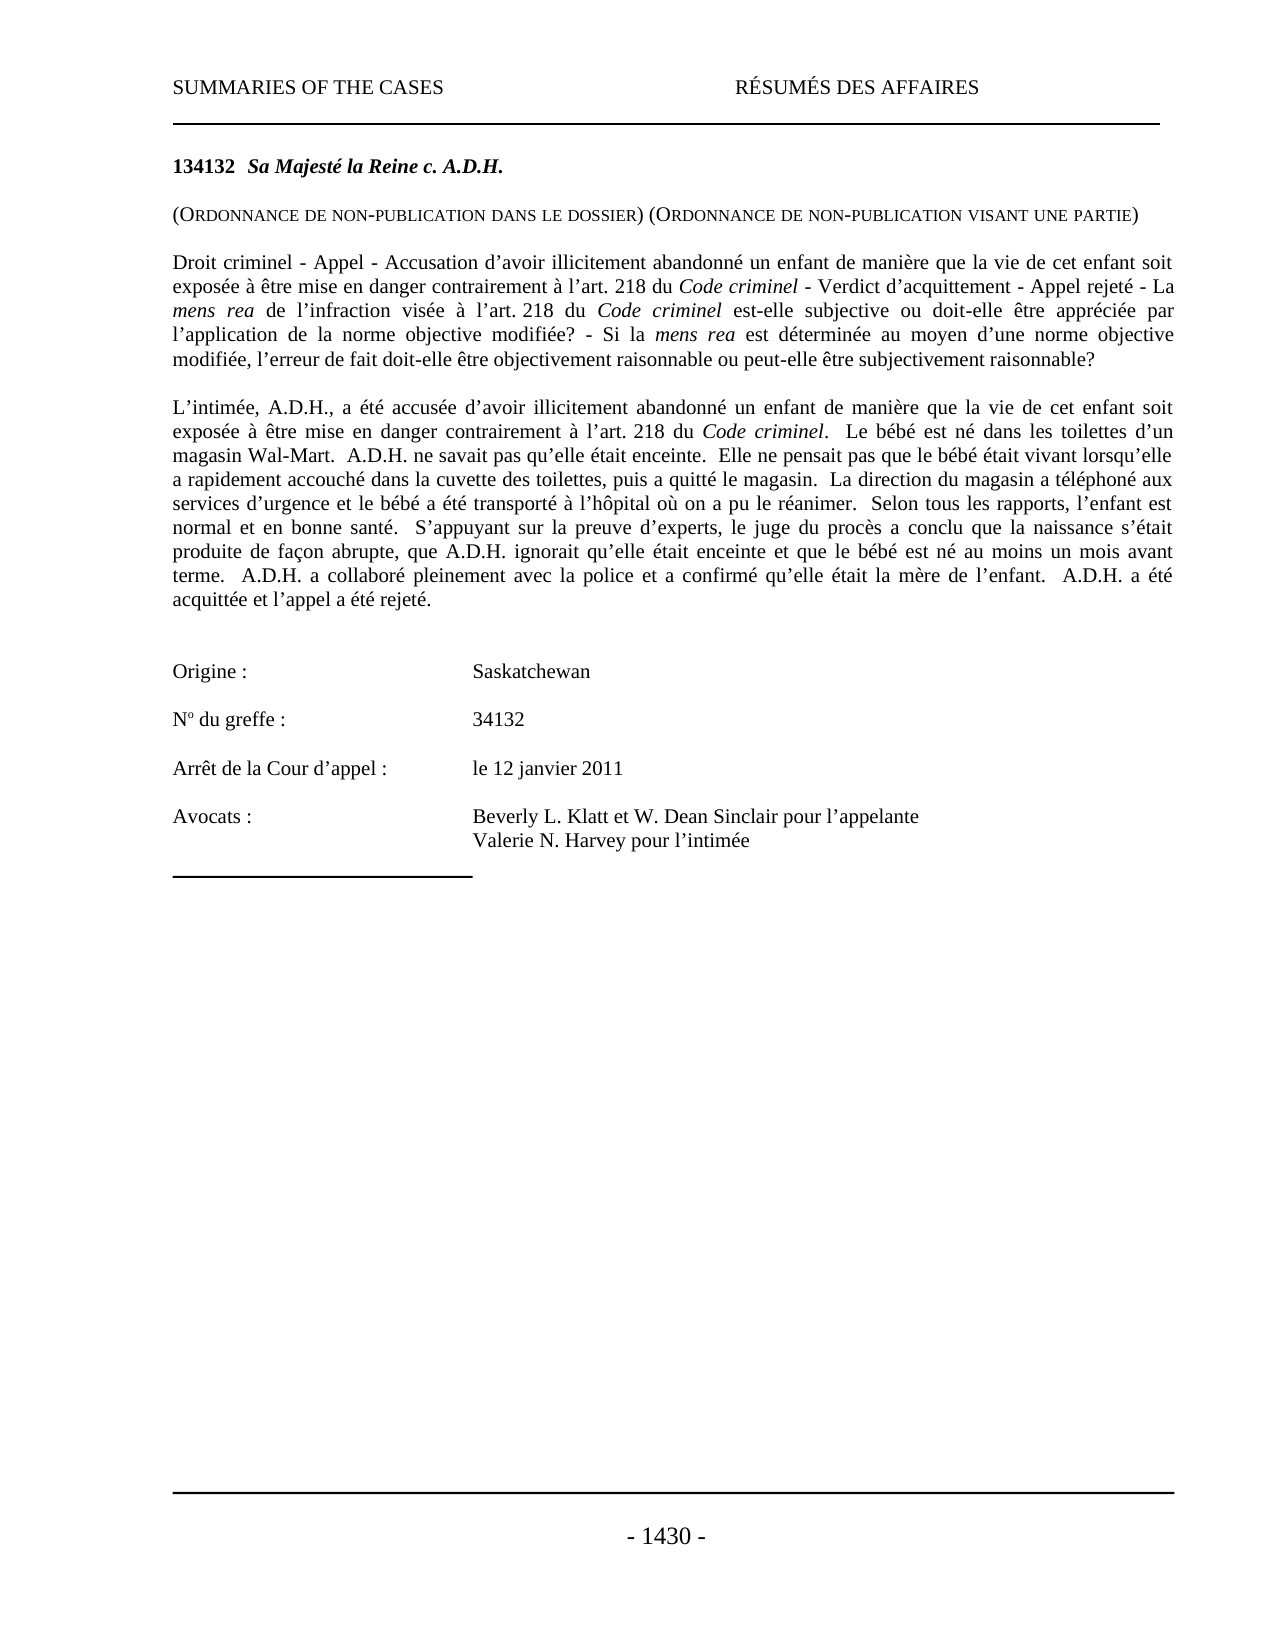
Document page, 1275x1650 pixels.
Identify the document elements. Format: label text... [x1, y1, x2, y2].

text 34132 Sa Majesté la Reine c. A.D.H. [172, 154, 1174, 178]
text Valerie N. Harvey pour l’intimée [172, 828, 1174, 852]
text Arrêt de la Cour d’appel : le 12 janvier 2011 [172, 756, 1174, 779]
text No du greffe : 34132 [172, 707, 1174, 731]
text L’intimée, A.D.H., a été accusée d’avoir illicitement abandonné un enfant de manière que la vie de cet enfant soit exposée à être mise en danger contrairement à l’art. 218 du Code criminel. Le bébé est né dans les toilettes d’un magasin Wal-Mart. A.D.H. ne savait pas qu’elle était enceinte. Elle ne pensait pas que le bébé était vivant lorsqu’elle a rapidement accouché dans la cuvette des toilettes, puis a quitté le magasin. La direction du magasin a téléphoné aux services d’urgence et le bébé a été transporté à l’hôpital où on a pu le réanimer. Selon tous les rapports, l’enfant est normal et en bonne santé. S’appuyant sur la preuve d’experts, le juge du procès a conclu que la naissance s’était produite de façon abrupte, que A.D.H. ignorait qu’elle était enceinte et que le bébé est né au moins un mois avant terme. A.D.H. a collaboré pleinement avec la police et a confirmé qu’elle était la mère de l’enfant. A.D.H. a été acquittée et l’appel a été rejeté. [172, 394, 1174, 611]
text Droit criminel - Appel - Accusation d’avoir illicitement abandonné un enfant de manière que la vie de cet enfant soit exposée à être mise en danger contrairement à l’art. 218 du Code criminel - Verdict d’acquittement - Appel rejeté - La mens rea de l’infraction visée à l’art. 218 du Code criminel est-elle subjective ou doit-elle être appréciée par l’application de la norme objective modifiée? - Si la mens rea est déterminée au moyen d’une norme objective modifiée, l’erreur de fait doit-elle être objectivement raisonnable ou peut-elle être subjectivement raisonnable? [172, 250, 1174, 371]
text Avocats : Beverly L. Klatt et W. Dean Sinclair pour l’appelante [172, 804, 1174, 828]
text Origine : Saskatchewan [172, 659, 1174, 683]
text (Ordonnance de non-publication dans le dossier) (Ordonnance de non-publication visant une partie) [172, 202, 1174, 226]
